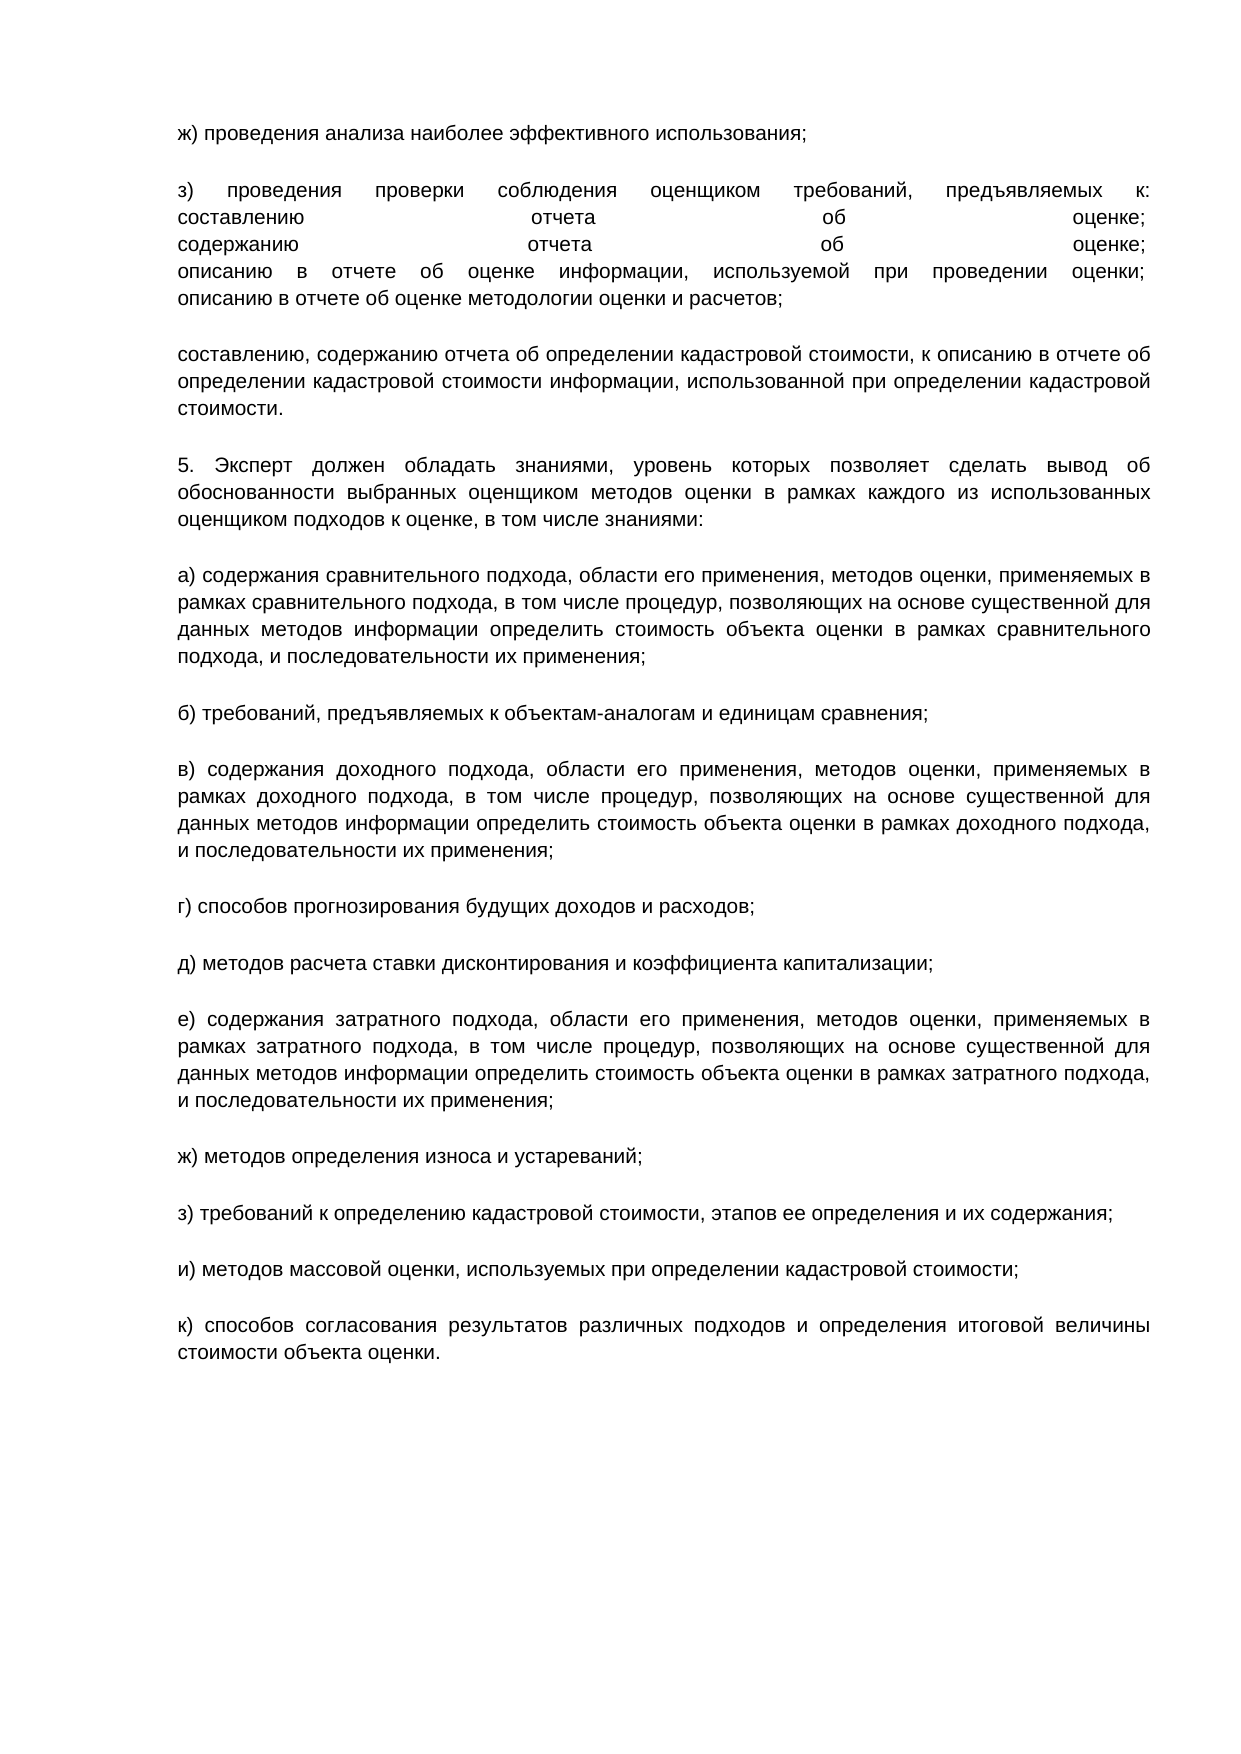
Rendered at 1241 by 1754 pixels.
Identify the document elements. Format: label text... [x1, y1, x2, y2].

text в) содержания доходного подхода, области его применения, методов оценки, применяемых в рамках доходного подхода, в том числе процедур, позволяющих на основе существенной для данных методов информации определить стоимость объекта оценки в рамках доходного подхода, и последовательности их применения; [177, 753, 1152, 862]
text а) содержания сравнительного подхода, области его применения, методов оценки, применяемых в рамках сравнительного подхода, в том числе процедур, позволяющих на основе существенной для данных методов информации определить стоимость объекта оценки в рамках сравнительного подхода, и последовательности их применения; [177, 560, 1152, 668]
text д) методов расчета ставки дисконтирования и коэффициента капитализации; [177, 947, 1152, 974]
text е) содержания затратного подхода, области его применения, методов оценки, применяемых в рамках затратного подхода, в том числе процедур, позволяющих на основе существенной для данных методов информации определить стоимость объекта оценки в рамках затратного подхода, и последовательности их применения; [177, 1003, 1152, 1112]
text з) требований к определению кадастровой стоимости, этапов ее определения и их содержания; [177, 1197, 1152, 1224]
text 5. Эксперт должен обладать знаниями, уровень которых позволяет сделать вывод об обоснованности выбранных оценщиком методов оценки в рамках каждого из использованных оценщиком подходов к оценке, в том числе знаниями: [177, 449, 1152, 531]
text б) требований, предъявляемых к объектам-аналогам и единицам сравнения; [177, 697, 1152, 724]
text ж) проведения анализа наиболее эффективного использования; [177, 118, 1152, 145]
text ж) методов определения износа и устареваний; [177, 1141, 1152, 1168]
text к) способов согласования результатов различных подходов и определения итоговой величины стоимости объекта оценки. [177, 1310, 1152, 1364]
text составлению, содержанию отчета об определении кадастровой стоимости, к описанию в отчете об определении кадастровой стоимости информации, использованной при определении кадастровой стоимости. [177, 339, 1152, 420]
text и) методов массовой оценки, используемых при определении кадастровой стоимости; [177, 1253, 1152, 1281]
text з) проведения проверки соблюдения оценщиком требований, предъявляемых к: составлению отчета об оценке; содержанию отчета об оценке; описанию в отчете об оценке информации, используемой при проведении оценки; описанию в отчете об оценке методологии оценки и расчетов; [177, 174, 1152, 310]
text г) способов прогнозирования будущих доходов и расходов; [177, 891, 1152, 918]
